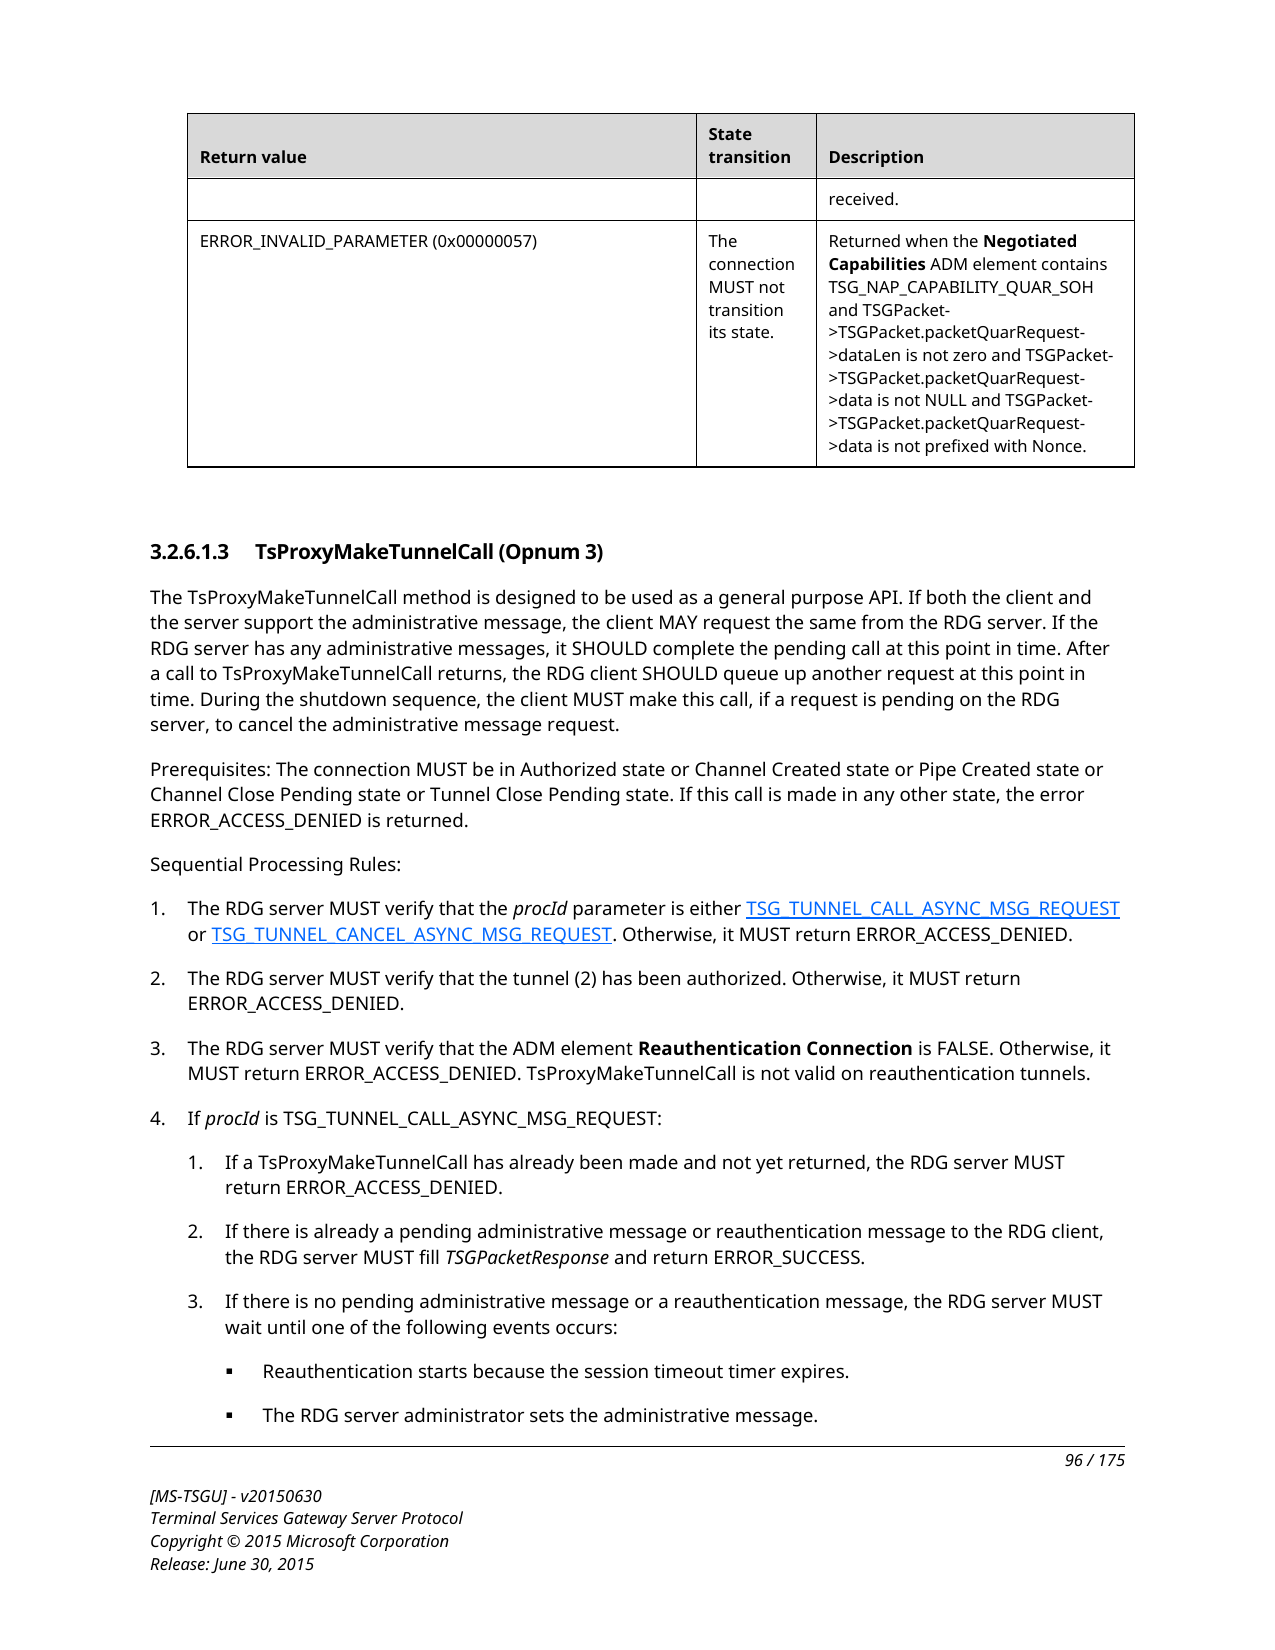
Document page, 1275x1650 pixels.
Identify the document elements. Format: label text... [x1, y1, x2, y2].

list The RDG server MUST verify that the ADM element Reauthentication Connection is FALSE. Otherwise, it MUST return ERROR_ACCESS_DENIED. TsProxyMakeTunnelCall is not valid on reauthentication tunnels. [150, 1035, 1125, 1086]
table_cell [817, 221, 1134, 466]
text Sequential Processing Rules: [150, 851, 1125, 877]
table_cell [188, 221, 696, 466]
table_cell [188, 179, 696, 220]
list The RDG server administrator sets the administrative message. [225, 1403, 1125, 1428]
list Reauthentication starts because the session timeout timer expires. [225, 1358, 1125, 1384]
text Prerequisites: The connection MUST be in Authorized state or Channel Created state or Pipe Created state or Channel Close Pending state or Tunnel Close Pending state. If this call is made in any other state, the error ERROR_ACCESS_DENIED is returned. [150, 756, 1125, 832]
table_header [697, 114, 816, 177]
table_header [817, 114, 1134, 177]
list If a TsProxyMakeTunnelCall has already been made and not yet returned, the RDG server MUST return ERROR_ACCESS_DENIED. [187, 1149, 1125, 1200]
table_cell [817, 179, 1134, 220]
subtitle TsProxyMakeTunnelCall (Opnum 3) [150, 537, 1125, 565]
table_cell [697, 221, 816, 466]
list If procId is TSG_TUNNEL_CALL_ASYNC_MSG_REQUEST: [150, 1105, 1125, 1130]
list The RDG server MUST verify that the procId parameter is either TSG_TUNNEL_CALL_ASYNC_MSG_REQUEST or TSG_TUNNEL_CANCEL_ASYNC_MSG_REQUEST. Otherwise, it MUST return ERROR_ACCESS_DENIED. [150, 895, 1125, 946]
list If there is already a pending administrative message or reauthentication message to the RDG client, the RDG server MUST fill TSGPacketResponse and return ERROR_SUCCESS. [187, 1219, 1125, 1270]
text The TsProxyMakeTunnelCall method is designed to be used as a general purpose API. If both the client and the server support the administrative message, the client MAY request the same from the RDG server. If the RDG server has any administrative messages, it SHOULD complete the pending call at this point in time. After a call to TsProxyMakeTunnelCall returns, the RDG client SHOULD queue up another request at this point in time. During the shutdown sequence, the client MUST make this call, if a request is pending on the RDG server, to cancel the administrative message request. [150, 584, 1125, 737]
list The RDG server MUST verify that the tunnel (2) has been authorized. Otherwise, it MUST return ERROR_ACCESS_DENIED. [150, 965, 1125, 1016]
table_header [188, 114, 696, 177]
list If there is no pending administrative message or a reauthentication message, the RDG server MUST wait until one of the following events occurs: [187, 1289, 1125, 1340]
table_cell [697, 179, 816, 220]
